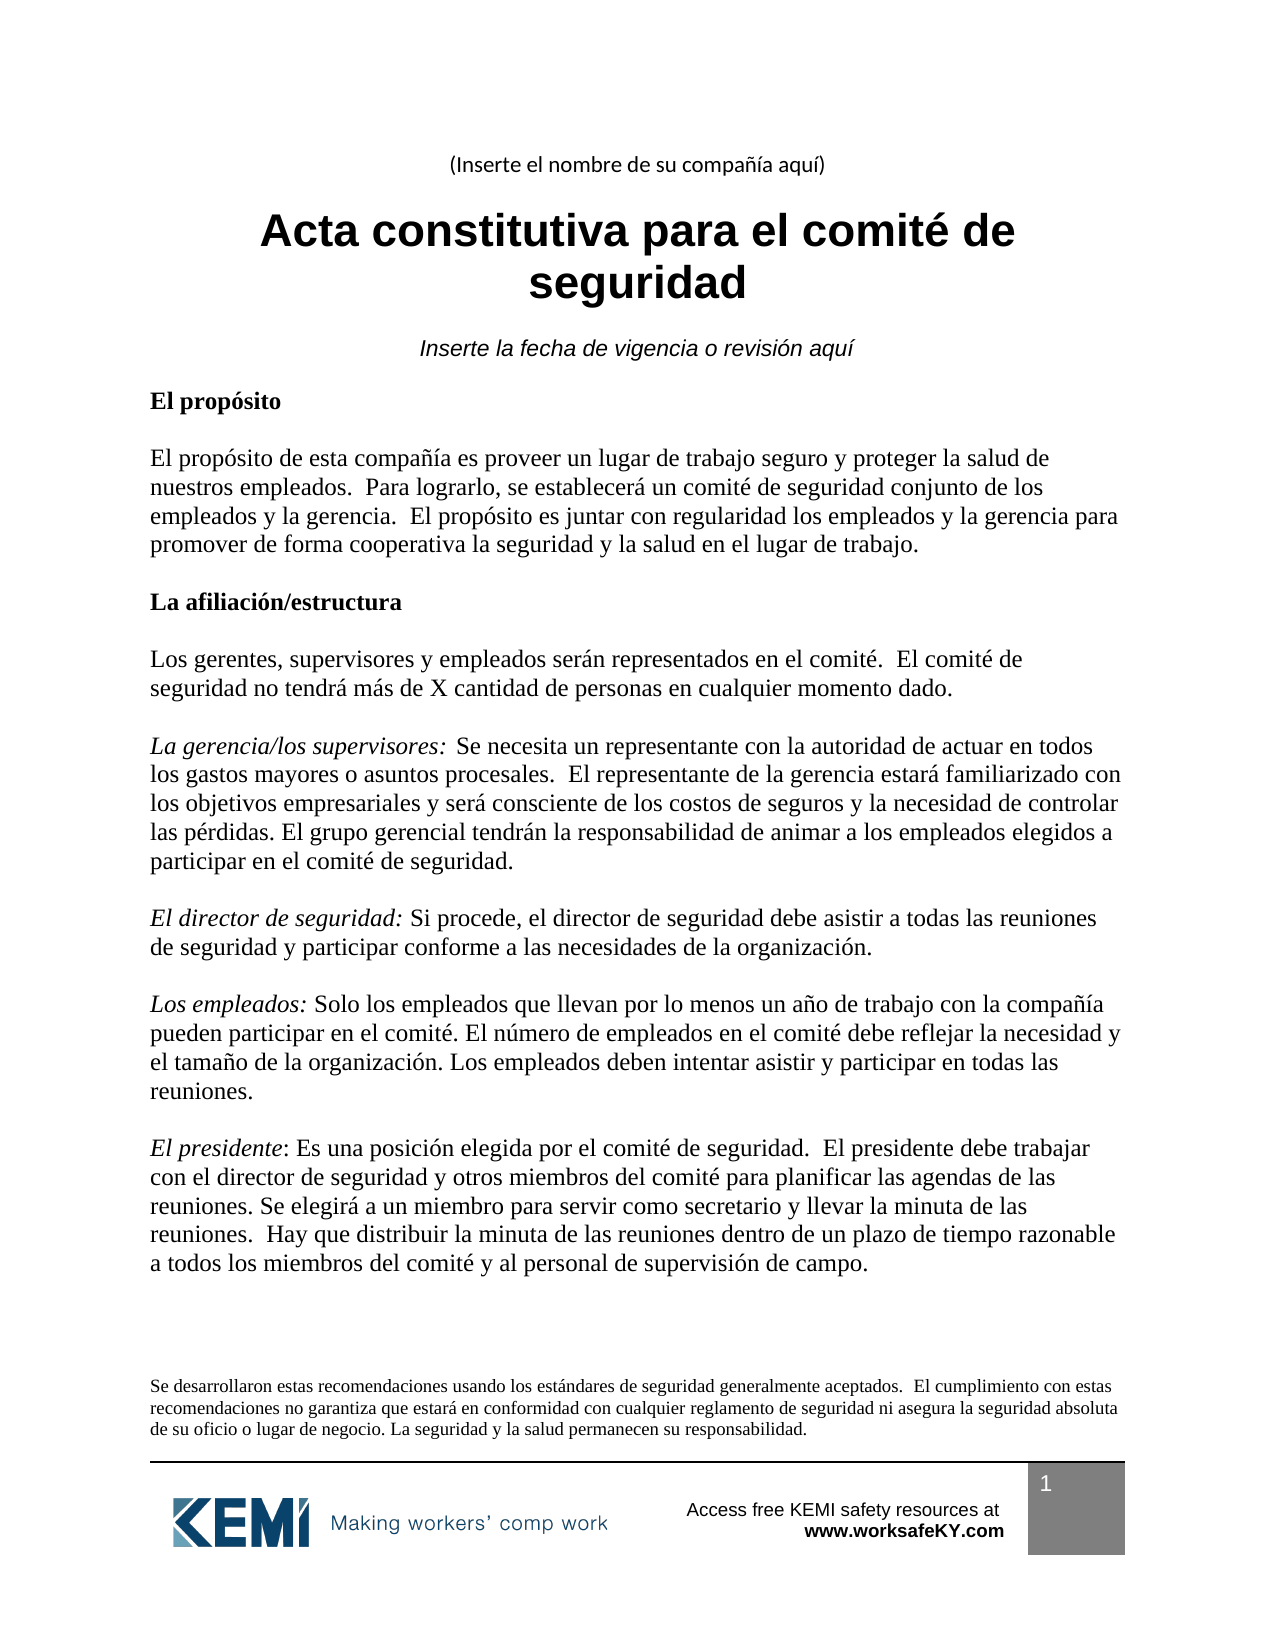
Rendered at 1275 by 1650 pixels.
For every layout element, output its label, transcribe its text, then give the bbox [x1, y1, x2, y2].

text Acta constitutiva para el comité de seguridad [150, 203, 1125, 308]
picture [173, 1498, 608, 1547]
text El presidente: Es una posición elegida por el comité de seguridad. El presidente debe trabajar con el director de seguridad y otros miembros del comité para planificar las agendas de las reuniones. Se elegirá a un miembro para servir como secretario y llevar la minuta de las reuniones. Hay que distribuir la minuta de las reuniones dentro de un plazo de tiempo razonable a todos los miembros del comité y al personal de supervisión de campo. [150, 1133, 1125, 1277]
text El propósito de esta compañía es proveer un lugar de trabajo seguro y proteger la salud de nuestros empleados. Para lograrlo, se establecerá un comité de seguridad conjunto de los empleados y la gerencia. El propósito es juntar con regularidad los empleados y la gerencia para promover de forma cooperativa la seguridad y la salud en el lugar de trabajo. [150, 414, 1125, 558]
text La afiliación/estructura [150, 587, 1125, 616]
text El director de seguridad: Si procede, el director de seguridad debe asistir a todas las reuniones de seguridad y participar conforme a las necesidades de la organización. Los empleados: Solo los empleados que llevan por lo menos un año de trabajo con la compañía pueden participar en el comité. El número de empleados en el comité debe reflejar la necesidad y el tamaño de la organización. Los empleados deben intentar asistir y participar en todas las reuniones. [150, 903, 1125, 1104]
text El propósito [150, 386, 1125, 414]
text Inserte la fecha de vigencia o revisión aquí [150, 335, 1125, 361]
text Los gerentes, supervisores y empleados serán representados en el comité. El comité de seguridad no tendrá más de X cantidad de personas en cualquier momento dado. [150, 616, 1125, 702]
text La gerencia/los supervisores: Se necesita un representante con la autoridad de actuar en todos los gastos mayores o asuntos procesales. El representante de la gerencia estará familiarizado con los objetivos empresariales y será consciente de los costos de seguros y la necesidad de controlar las pérdidas. El grupo gerencial tendrán la responsabilidad de animar a los empleados elegidos a participar en el comité de seguridad. [150, 731, 1125, 874]
